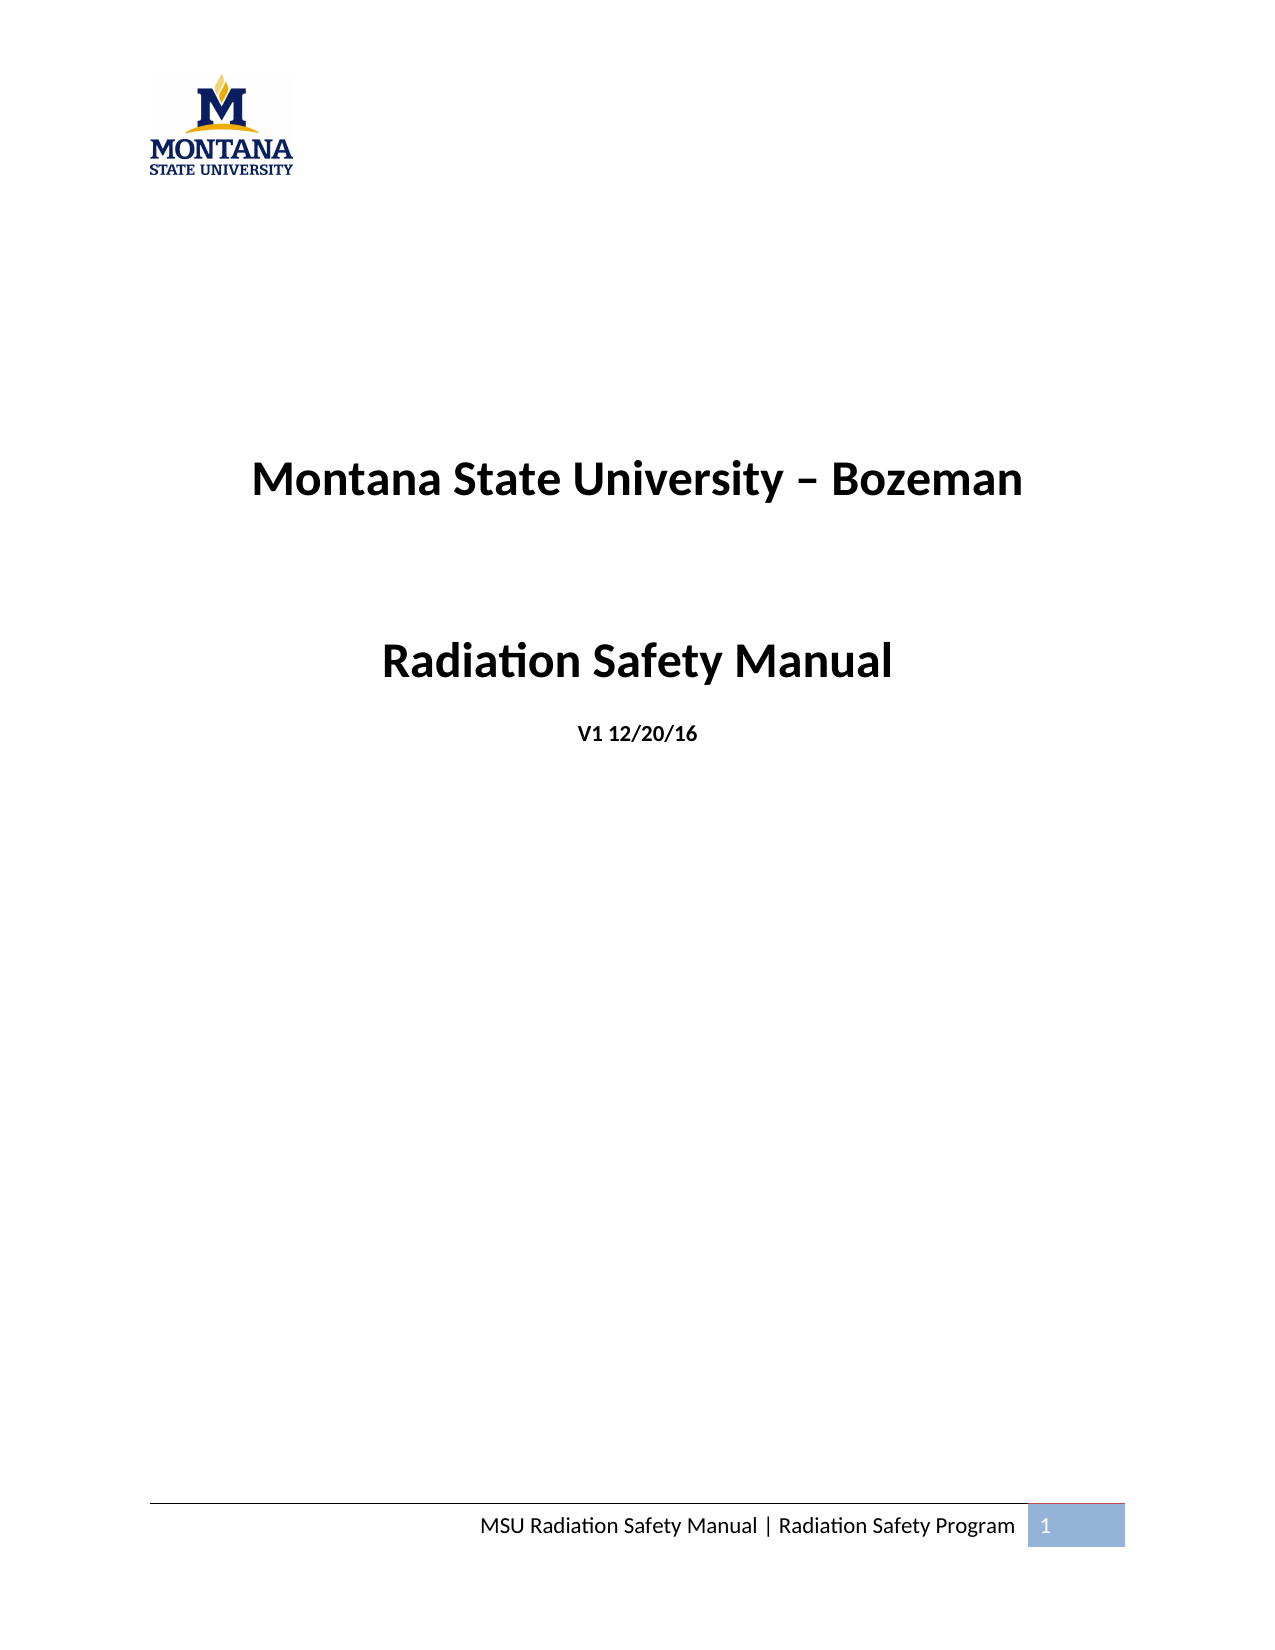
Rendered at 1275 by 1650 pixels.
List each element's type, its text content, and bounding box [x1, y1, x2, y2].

text Montana State University – Bozeman [150, 447, 1125, 508]
text V1 12/20/16 [150, 719, 1125, 747]
text Radiation Safety Manual [150, 628, 1125, 689]
picture [150, 74, 293, 175]
